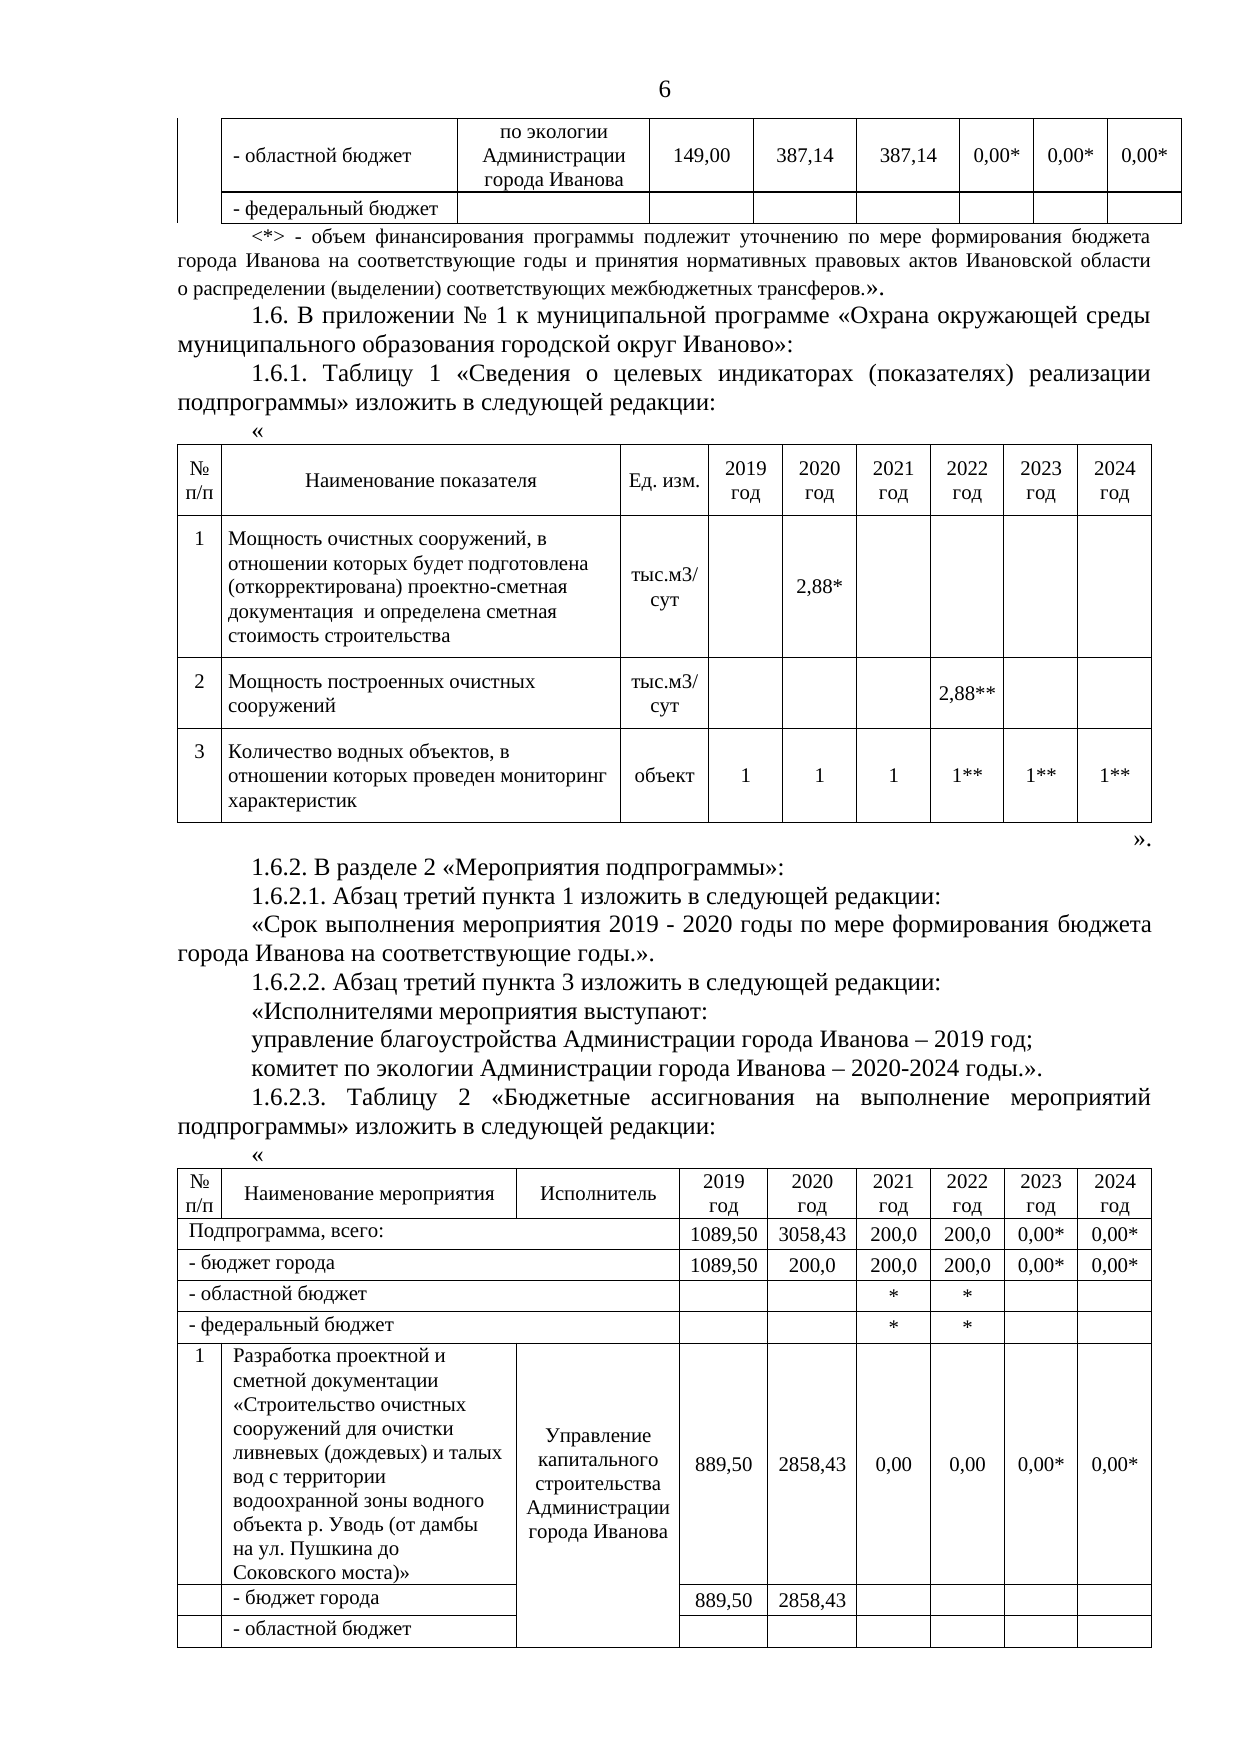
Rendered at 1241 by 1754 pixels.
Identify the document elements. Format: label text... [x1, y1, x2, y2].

table_cell [931, 1616, 1004, 1647]
text 1.6.2.3. Таблицу 2 «Бюджетные ассигнования на выполнение мероприятий подпрограммы» изложить в следующей редакции: [177, 1082, 1152, 1139]
table_cell 2,88* [783, 516, 856, 657]
table_header 2022 год [931, 445, 1003, 515]
table_cell [857, 658, 930, 728]
table_cell 0,00* [1078, 1219, 1151, 1249]
table_cell тыс.м3/ сут [621, 658, 708, 728]
table_cell [1078, 1616, 1151, 1647]
table_cell [1034, 193, 1107, 223]
table_header 2023 год [1005, 1169, 1077, 1217]
table_cell - федеральный бюджет [178, 1312, 679, 1342]
table_cell 200,0 [931, 1250, 1004, 1280]
table_header 2019 год [680, 1169, 767, 1217]
table_cell 889,50 [680, 1344, 767, 1584]
table_cell 2858,43 [768, 1585, 856, 1615]
table_cell Разработка проектной и сметной документации «Строительство очистных сооружений для очистки ливневых (дождевых) и талых вод с территории водоохранной зоны водного объекта р. Уводь (от дамбы на ул. Пушкина до Соковского моста)» [222, 1344, 516, 1584]
table_cell - бюджет города [178, 1250, 679, 1280]
table_cell [768, 1281, 856, 1311]
table_header 2020 год [783, 445, 856, 515]
text комитет по экологии Администрации города Иванова – 2020-2024 годы.». [177, 1053, 1152, 1082]
table_cell [931, 1585, 1004, 1615]
table_cell * [857, 1312, 930, 1342]
table_cell 0,00* [960, 119, 1033, 191]
text «Срок выполнения мероприятия 2019 - 2020 годы по мере формирования бюджета города Иванова на соответствующие годы.». [177, 909, 1152, 967]
table_cell * [931, 1281, 1004, 1311]
table_cell [178, 1616, 221, 1647]
table_cell 0,00* [1034, 119, 1107, 191]
table_cell [709, 658, 782, 728]
table_cell 1 [709, 729, 782, 822]
table_cell [709, 516, 782, 657]
table_cell 1 [783, 729, 856, 822]
text 1.6.2.2. Абзац третий пункта 3 изложить в следующей редакции: [177, 967, 1152, 996]
table_cell [1078, 1585, 1151, 1615]
table_cell [857, 193, 959, 223]
table_cell [1004, 658, 1077, 728]
table_cell [768, 1312, 856, 1342]
text управление благоустройства Администрации города Иванова – 2019 год; [177, 1024, 1152, 1053]
table_cell 200,0 [768, 1250, 856, 1280]
text 1.6. В приложении № 1 к муниципальной программе «Охрана окружающей среды муниципального образования городской округ Иваново»: [177, 301, 1152, 358]
table_cell 0,00* [1108, 119, 1181, 191]
table_cell [1078, 1312, 1151, 1342]
table_cell 200,0 [857, 1250, 930, 1280]
table_cell Подпрограмма, всего: [178, 1219, 679, 1249]
table_header 2020 год [768, 1169, 856, 1217]
table_cell - областной бюджет [222, 1616, 516, 1647]
table_cell 1** [1078, 729, 1151, 822]
table_cell 2 [178, 658, 221, 728]
table_cell - бюджет города [222, 1585, 516, 1615]
text « [177, 416, 1152, 444]
table_cell 387,14 [754, 119, 856, 191]
table_cell - областной бюджет [222, 119, 457, 191]
table_header 2023 год [1004, 445, 1077, 515]
text 1.6.2.1. Абзац третий пункта 1 изложить в следующей редакции: [177, 881, 1152, 909]
table_cell [754, 193, 856, 223]
table_cell 1 [178, 516, 221, 657]
table_header 2024 год [1078, 1169, 1151, 1217]
table_cell Количество водных объектов, в отношении которых проведен мониторинг характеристик [222, 729, 620, 822]
table_header 2019 год [709, 445, 782, 515]
table_cell 0,00* [1005, 1219, 1077, 1249]
table_header Исполнитель [517, 1169, 679, 1217]
table_header 2021 год [857, 1169, 930, 1217]
table_cell [680, 1616, 767, 1647]
table_header Ед. изм. [621, 445, 708, 515]
table_cell - федеральный бюджет [222, 193, 457, 223]
table_cell [1078, 516, 1151, 657]
table_cell 2,88** [931, 658, 1003, 728]
table_cell [680, 1281, 767, 1311]
table_cell [1004, 516, 1077, 657]
table_cell 0,00 [857, 1344, 930, 1584]
table_cell 200,0 [857, 1219, 930, 1249]
table_cell тыс.м3/ сут [621, 516, 708, 657]
text 1.6.2. В разделе 2 «Мероприятия подпрограммы»: [177, 852, 1152, 881]
table_header № п/п [178, 1169, 221, 1217]
table_cell [857, 516, 930, 657]
table_header Наименование показателя [222, 445, 620, 515]
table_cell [517, 1344, 679, 1647]
table_cell 1 [178, 1344, 221, 1584]
table_cell 1 [857, 729, 930, 822]
text ». [177, 823, 1152, 852]
table_cell объект [621, 729, 708, 822]
text <*> - объем финансирования программы подлежит уточнению по мере формирования бюджета города Иванова на соответствующие годы и принятия нормативных правовых актов Ивановской области о распределении (выделении) соответствующих межбюджетных трансферов.». [177, 224, 1152, 301]
table_cell - областной бюджет [178, 1281, 679, 1311]
table_cell 0,00* [1005, 1250, 1077, 1280]
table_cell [458, 119, 649, 191]
table_cell 1** [1004, 729, 1077, 822]
table_header 2022 год [931, 1169, 1004, 1217]
table_cell [1078, 658, 1151, 728]
table_cell [1005, 1585, 1077, 1615]
table_cell [857, 1585, 930, 1615]
table_cell [960, 193, 1033, 223]
text « [177, 1139, 1152, 1168]
table_cell 889,50 [680, 1585, 767, 1615]
text 1.6.1. Таблицу 1 «Сведения о целевых индикаторах (показателях) реализации подпрограммы» изложить в следующей редакции: [177, 358, 1152, 416]
table_header Наименование мероприятия [222, 1169, 516, 1217]
table_cell * [931, 1312, 1004, 1342]
table_cell [178, 1585, 221, 1615]
table_cell * [857, 1281, 930, 1311]
table_cell 149,00 [650, 119, 753, 191]
table_cell [1005, 1616, 1077, 1647]
table_cell [1005, 1281, 1077, 1311]
table_cell [1108, 193, 1181, 223]
table_header № п/п [178, 445, 221, 515]
table_cell 1089,50 [680, 1219, 767, 1249]
table_cell Мощность построенных очистных сооружений [222, 658, 620, 728]
table_cell 2858,43 [768, 1344, 856, 1584]
table_cell [768, 1616, 856, 1647]
table_cell [931, 516, 1003, 657]
table_cell 0,00* [1078, 1250, 1151, 1280]
table_cell [1078, 1281, 1151, 1311]
table_cell 387,14 [857, 119, 959, 191]
table_cell 0,00* [1005, 1344, 1077, 1584]
table_cell 200,0 [931, 1219, 1004, 1249]
table_cell [857, 1616, 930, 1647]
table_cell 3058,43 [768, 1219, 856, 1249]
table_cell 3 [178, 729, 221, 822]
table_cell 0,00* [1078, 1344, 1151, 1584]
text «Исполнителями мероприятия выступают: [177, 996, 1152, 1024]
table_cell [680, 1312, 767, 1342]
table_header 2021 год [857, 445, 930, 515]
table_cell [458, 193, 649, 223]
table_cell Мощность очистных сооружений, в отношении которых будет подготовлена (откорректирована) проектно-сметная документация и определена сметная стоимость строительства [222, 516, 620, 657]
table_cell 0,00 [931, 1344, 1004, 1584]
table_cell 1** [931, 729, 1003, 822]
table_cell [1005, 1312, 1077, 1342]
table_cell [650, 193, 753, 223]
table_cell [783, 658, 856, 728]
table_cell 1089,50 [680, 1250, 767, 1280]
table_header 2024 год [1078, 445, 1151, 515]
